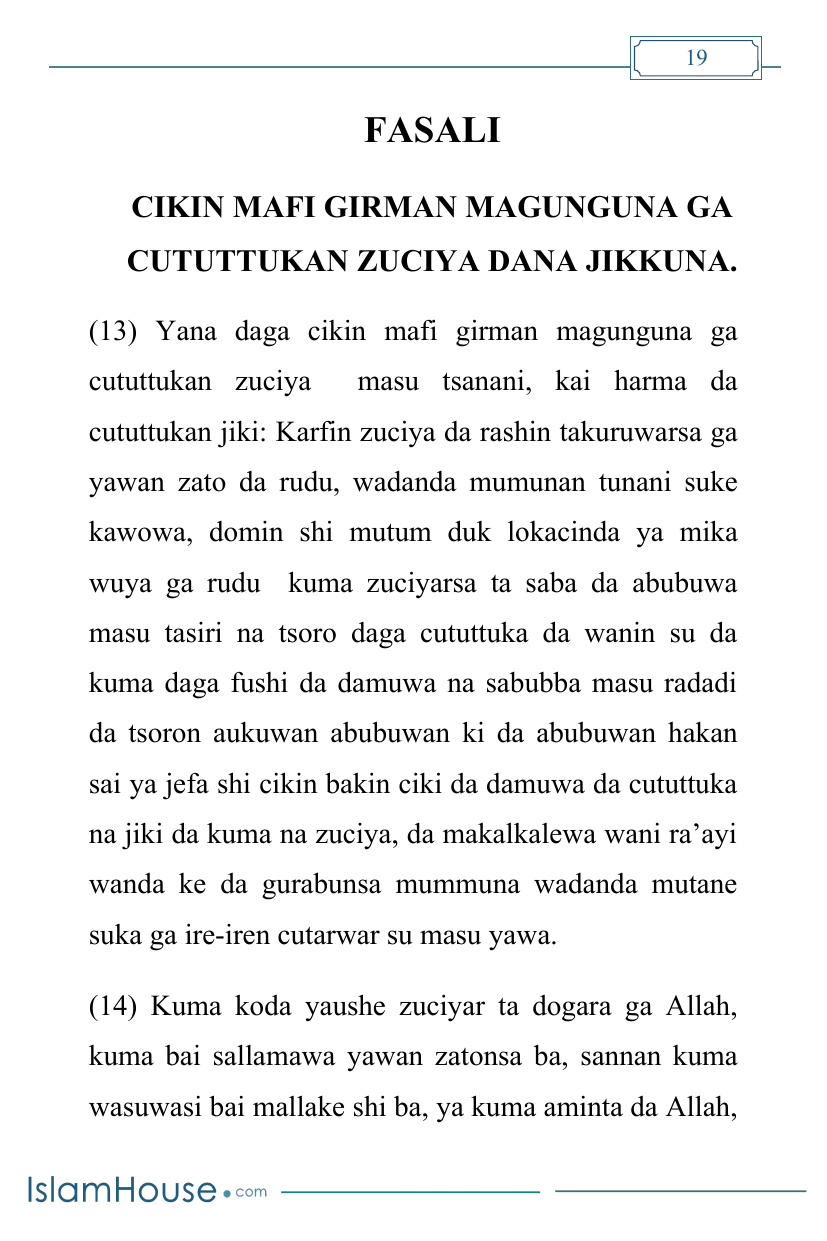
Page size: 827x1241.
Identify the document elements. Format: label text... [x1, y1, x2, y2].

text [89, 988, 738, 1122]
text Fasali [126, 107, 738, 151]
picture [548, 1170, 807, 1208]
text (13) Yana daga cikin mafi girman magunguna ga cututtukan zuciya masu tsanani, kai harma da cututtukan jiki: Karfin zuciya da rashin takuruwarsa ga yawan zato da rudu, wadanda mumunan tunani suke kawowa, domin shi mutum duk lokacinda ya mika wuya ga rudu kuma zuciyarsa ta saba da abubuwa masu tasiri na tsoro daga cututtuka da wanin su da kuma daga fushi da damuwa na sabubba masu radadi da tsoron aukuwan abubuwan ki da abubuwan hakan sai ya jefa shi cikin bakin ciki da damuwa da cututtuka na jiki da kuma na zuciya, da makalkalewa wani ra’ayi wanda ke da gurabunsa mummuna wadanda mutane suka ga ire-iren cutarwar su masu yawa. [89, 313, 738, 950]
picture [20, 1171, 541, 1209]
text Cikin mafi girman magunguna ga cututtukan zuciya dana jikkuna. [126, 189, 738, 278]
